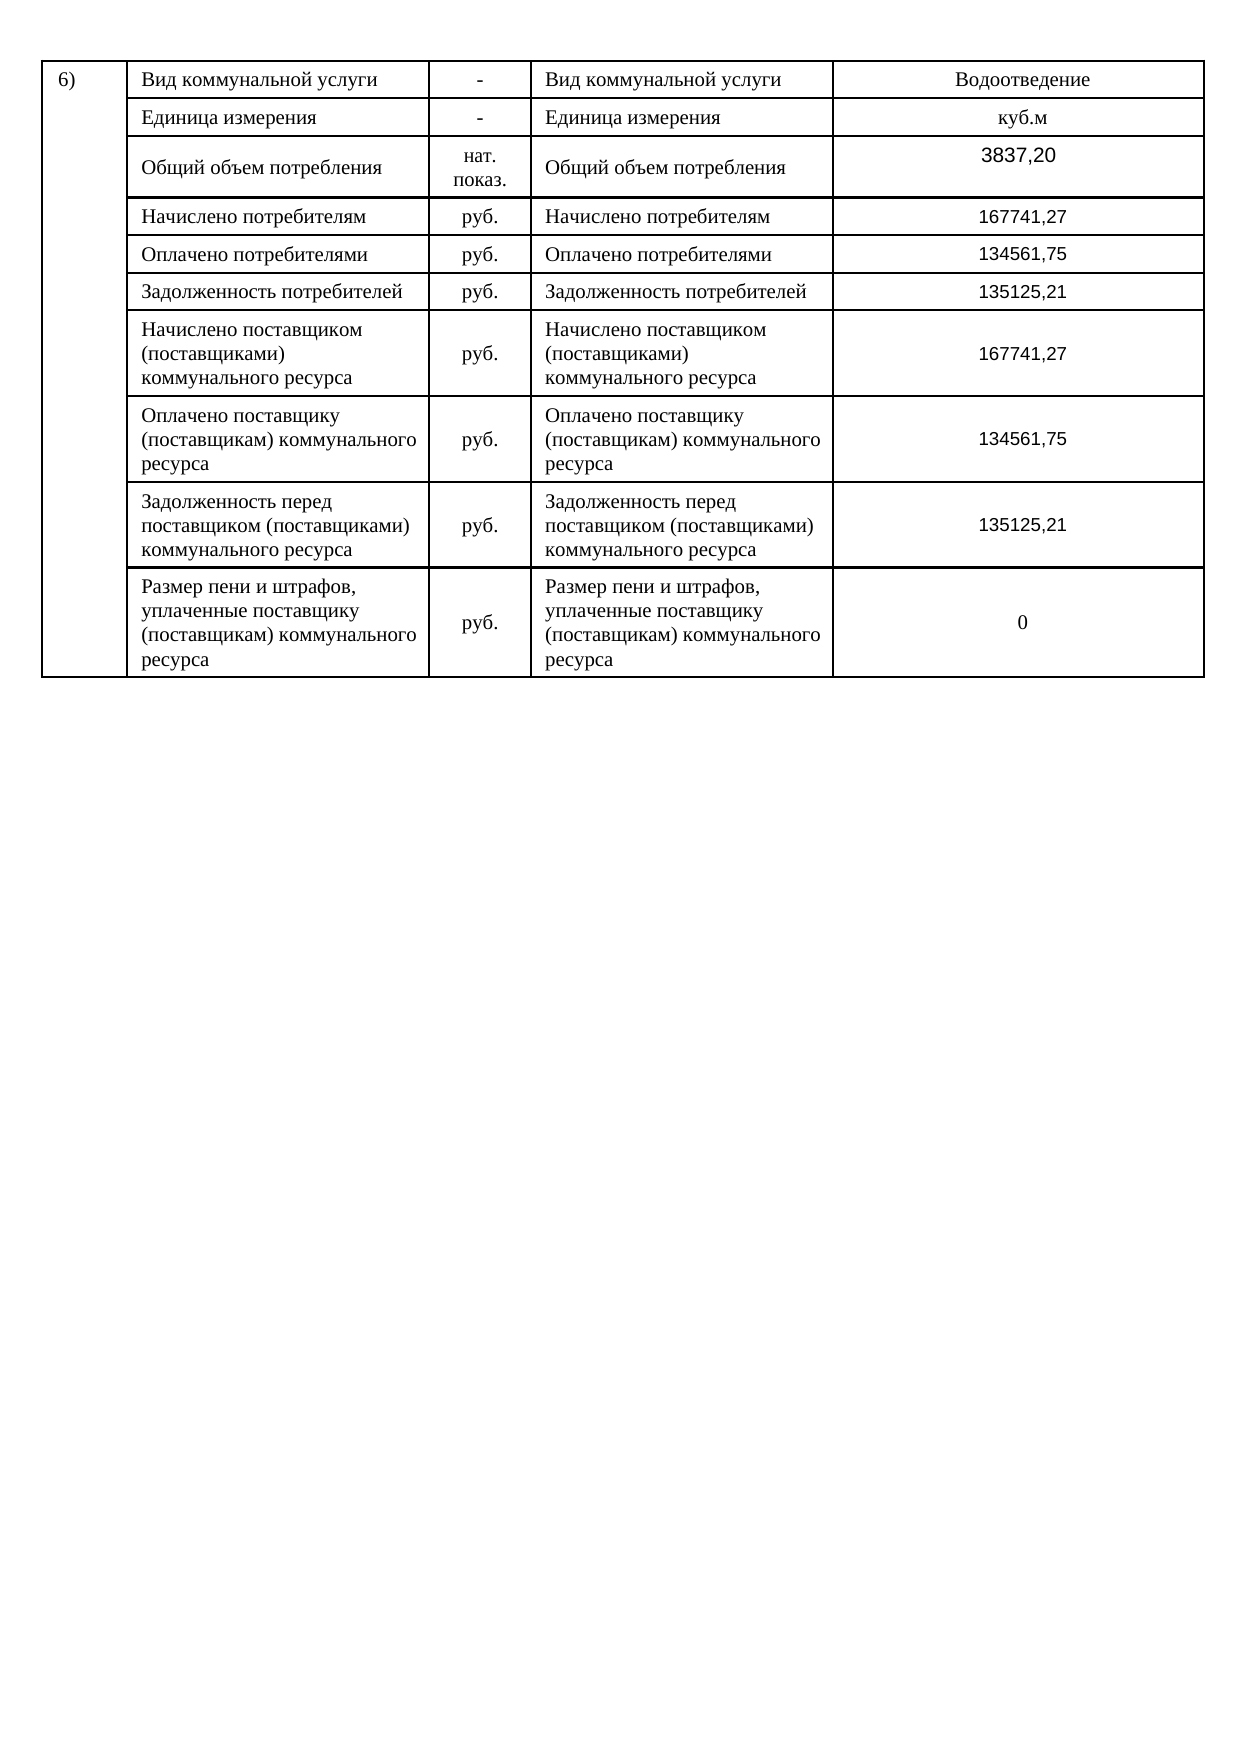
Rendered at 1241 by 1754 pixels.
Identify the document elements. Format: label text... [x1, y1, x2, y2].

table_cell руб. [430, 397, 530, 481]
table_cell 0 [834, 569, 1203, 676]
table_cell Размер пени и штрафов, уплаченные поставщику (поставщикам) коммунального ресурса [532, 569, 832, 676]
table_cell руб. [430, 236, 530, 272]
table_cell Начислено поставщиком (поставщиками) коммунального ресурса [128, 311, 428, 395]
table_cell куб.м [834, 99, 1203, 135]
table_cell 3837,20 [834, 137, 1203, 196]
table_cell руб. [430, 311, 530, 395]
table_cell Размер пени и штрафов, уплаченные поставщику (поставщикам) коммунального ресурса [128, 569, 428, 676]
table_cell Единица измерения [128, 99, 428, 135]
table_cell - [430, 62, 530, 97]
table_cell Начислено потребителям [128, 199, 428, 234]
table_cell 167741,27 [834, 199, 1203, 234]
table_cell 134561,75 [834, 236, 1203, 272]
table_cell Общий объем потребления [128, 137, 428, 196]
table_cell Оплачено потребителями [532, 236, 832, 272]
table_cell Общий объем потребления [532, 137, 832, 196]
table_cell 135125,21 [834, 483, 1203, 566]
table_cell Начислено потребителям [532, 199, 832, 234]
table_cell Оплачено потребителями [128, 236, 428, 272]
table_cell Вид коммунальной услуги [532, 62, 832, 97]
table_cell Вид коммунальной услуги [128, 62, 428, 97]
table_cell 135125,21 [834, 274, 1203, 309]
table_cell руб. [430, 274, 530, 309]
table_cell Начислено поставщиком (поставщиками) коммунального ресурса [532, 311, 832, 395]
table_cell 134561,75 [834, 397, 1203, 481]
table_cell руб. [430, 483, 530, 566]
table_cell Единица измерения [532, 99, 832, 135]
table_cell 167741,27 [834, 311, 1203, 395]
table_cell Задолженность перед поставщиком (поставщиками) коммунального ресурса [532, 483, 832, 566]
table_cell Задолженность потребителей [128, 274, 428, 309]
table_cell Задолженность перед поставщиком (поставщиками) коммунального ресурса [128, 483, 428, 566]
table_cell Водоотведение [834, 62, 1203, 97]
table_cell Оплачено поставщику (поставщикам) коммунального ресурса [128, 397, 428, 481]
table_cell - [430, 99, 530, 135]
table_cell руб. [430, 199, 530, 234]
table_cell 6) [43, 62, 126, 676]
table_cell Оплачено поставщику (поставщикам) коммунального ресурса [532, 397, 832, 481]
table_cell нат. показ. [430, 137, 530, 196]
table_cell Задолженность потребителей [532, 274, 832, 309]
table_cell руб. [430, 569, 530, 676]
